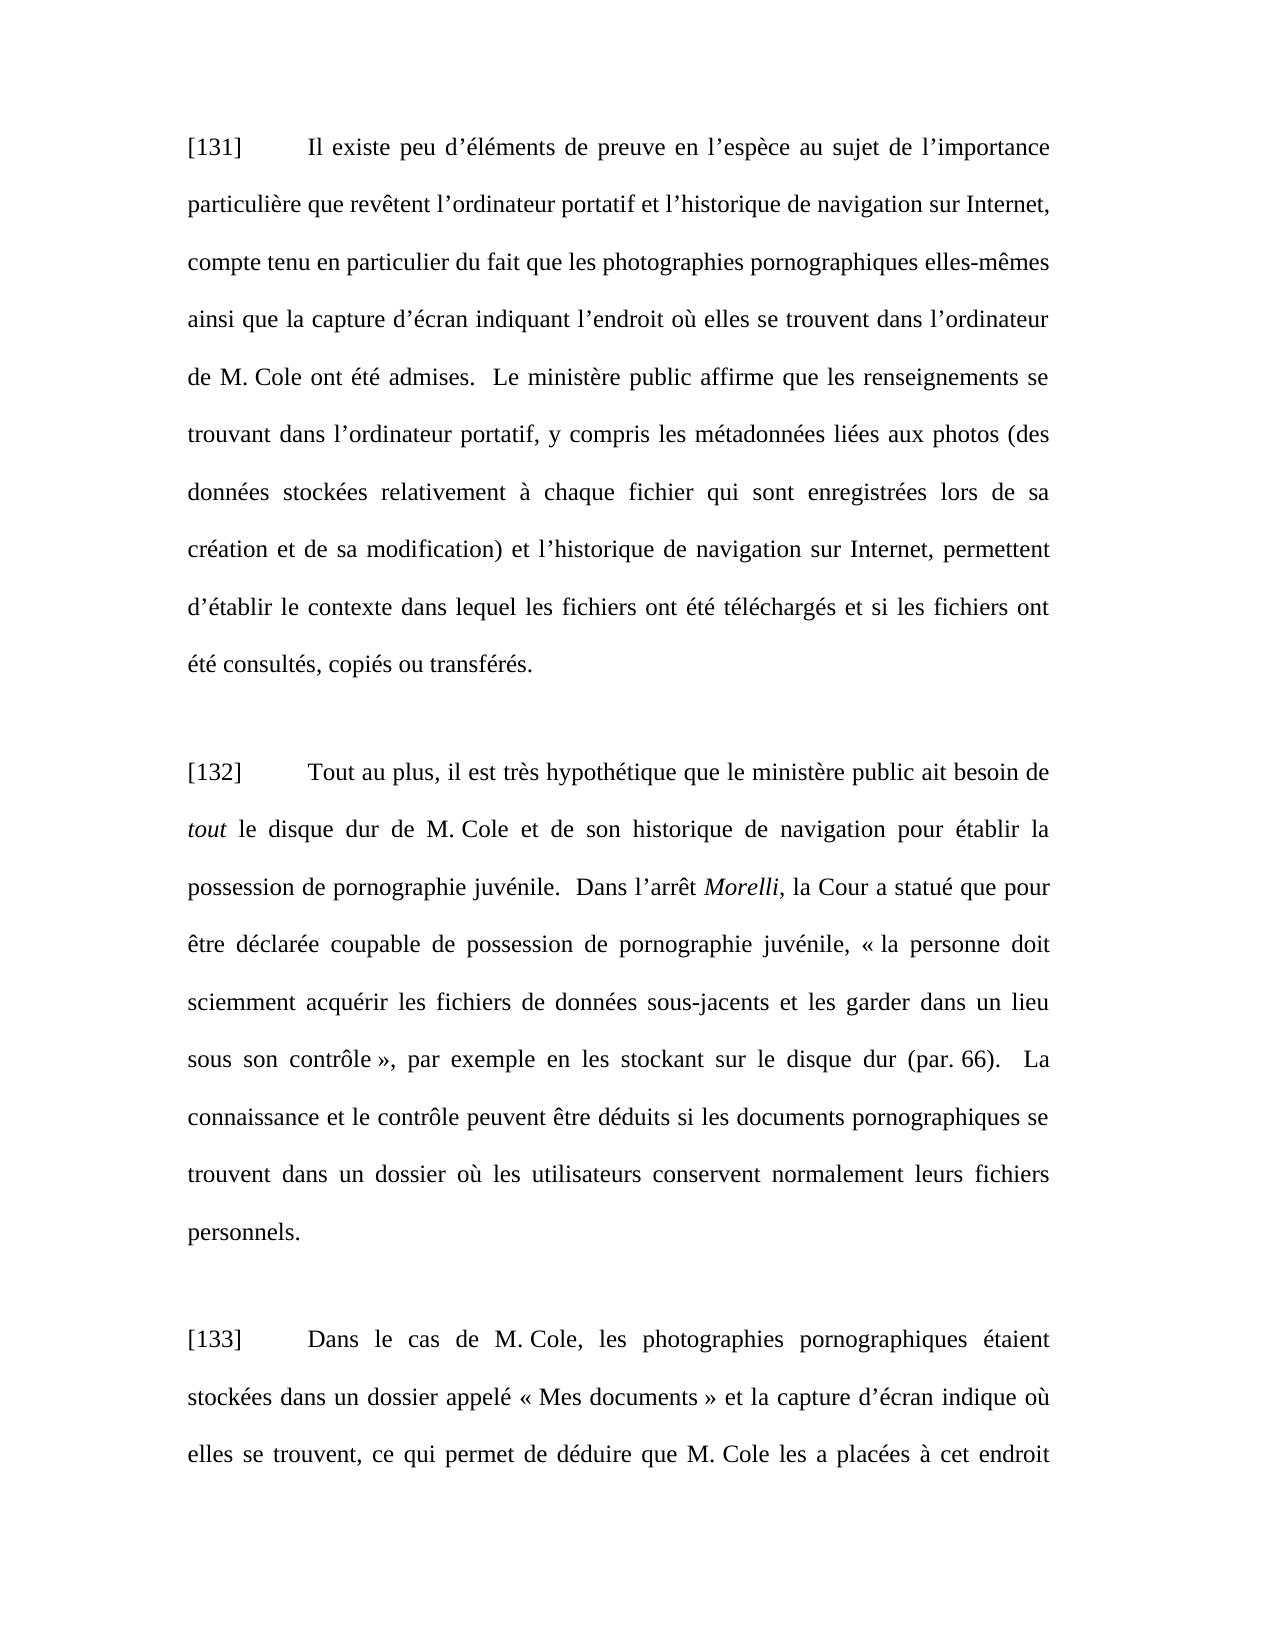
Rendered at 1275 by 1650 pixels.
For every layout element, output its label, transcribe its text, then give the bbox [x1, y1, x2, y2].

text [187, 1324, 1050, 1468]
text Tout au plus, il est très hypothétique que le ministère public ait besoin de tout le disque dur de M. Cole et de son historique de navigation pour établir la possession de pornographie juvénile. Dans l’arrêt Morelli, la Cour a statué que pour être déclarée coupable de possession de pornographie juvénile, « la personne doit sciemment acquérir les fichiers de données sous-jacents et les garder dans un lieu sous son contrôle », par exemple en les stockant sur le disque dur (par. 66). La connaissance et le contrôle peuvent être déduits si les documents pornographiques se trouvent dans un dossier où les utilisateurs conservent normalement leurs fichiers personnels. [187, 757, 1050, 1246]
text Il existe peu d’éléments de preuve en l’espèce au sujet de l’importance particulière que revêtent l’ordinateur portatif et l’historique de navigation sur Internet, compte tenu en particulier du fait que les photographies pornographiques elles-mêmes ainsi que la capture d’écran indiquant l’endroit où elles se trouvent dans l’ordinateur de M. Cole ont été admises. Le ministère public affirme que les renseignements se trouvant dans l’ordinateur portatif, y compris les métadonnées liées aux photos (des données stockées relativement à chaque fichier qui sont enregistrées lors de sa création et de sa modification) et l’historique de navigation sur Internet, permettent d’établir le contexte dans lequel les fichiers ont été téléchargés et si les fichiers ont été consultés, copiés ou transférés. [187, 132, 1050, 678]
